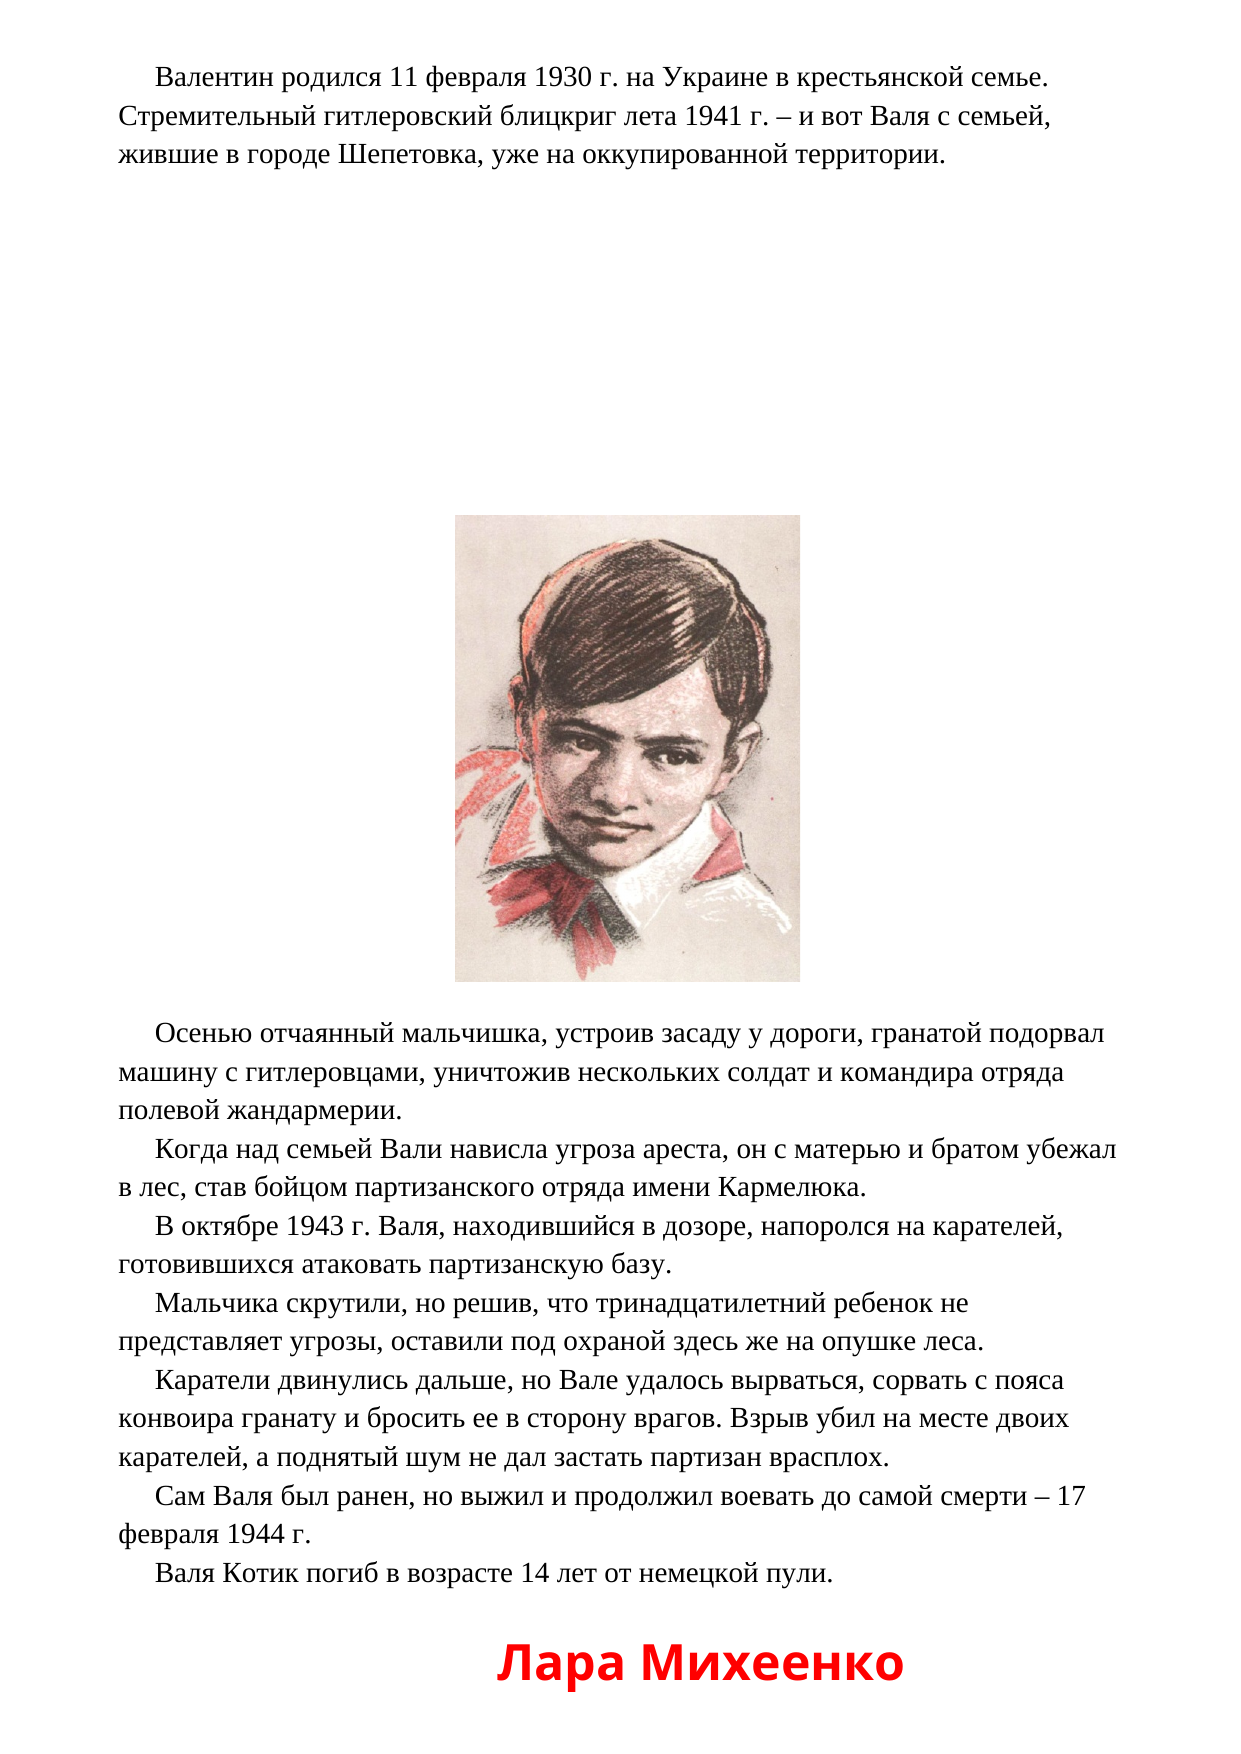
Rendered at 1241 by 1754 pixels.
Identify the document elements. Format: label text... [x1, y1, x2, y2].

text Каратели двинулись дальше, но Вале удалось вырваться, сорвать с пояса конвоира гранату и бросить ее в сторону врагов. Взрыв убил на месте двоих карателей, а поднятый шум не дал застать партизан врасплох. [118, 1362, 1137, 1473]
text Сам Валя был ранен, но выжил и продолжил воевать до самой смерти – 17 февраля 1944 г. [118, 1478, 1137, 1550]
text В октябре 1943 г. Валя, находившийся в дозоре, напоролся на карателей, готовившихся атаковать партизанскую базу. [118, 1208, 1137, 1280]
text Лара Михеенко [118, 1627, 1137, 1695]
text Когда над семьей Вали нависла угроза ареста, он с матерью и братом убежал в лес, став бойцом партизанского отряда имени Кармелюка. [118, 1131, 1137, 1203]
text Валентин родился 11 февраля 1930 г. на Украине в крестьянской семье. Стремительный гитлеровский блицкриг лета 1941 г. – и вот Валя с семьей, жившие в городе Шепетовка, уже на оккупированной территории. [118, 59, 1137, 170]
text Мальчика скрутили, но решив, что тринадцатилетний ребенок не представляет угрозы, оставили под охраной здесь же на опушке леса. [118, 1285, 1137, 1357]
text Осенью отчаянный мальчишка, устроив засаду у дороги, гранатой подорвал машину с гитлеровцами, уничтожив нескольких солдат и командира отряда полевой жандармерии. [118, 1015, 1137, 1126]
text Валя Котик погиб в возрасте 14 лет от немецкой пули. [118, 1555, 1137, 1588]
picture [455, 515, 800, 982]
